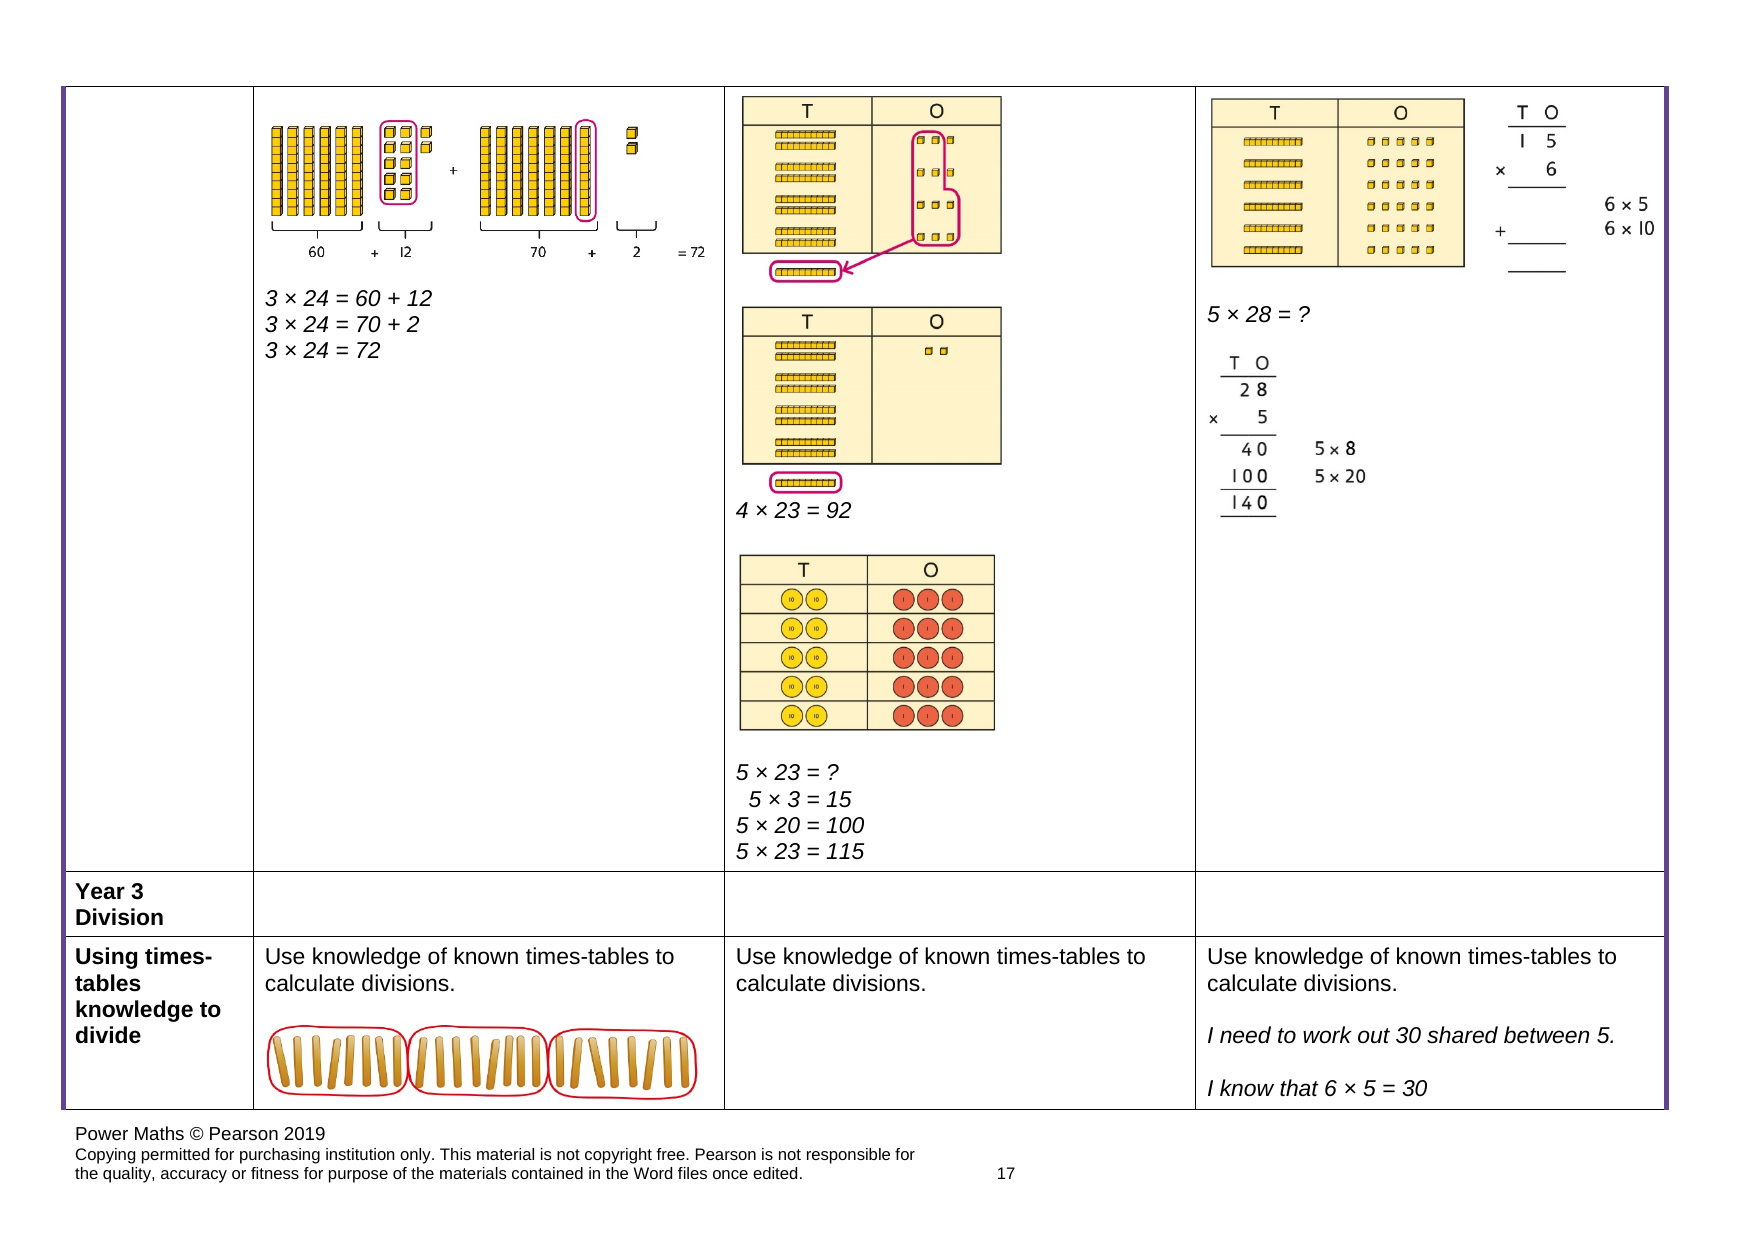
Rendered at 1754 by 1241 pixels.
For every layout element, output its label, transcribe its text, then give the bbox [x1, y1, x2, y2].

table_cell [66, 87, 253, 871]
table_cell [725, 937, 1195, 1108]
table_cell [254, 872, 724, 936]
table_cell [254, 937, 724, 1108]
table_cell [1196, 937, 1664, 1108]
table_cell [66, 937, 253, 1108]
table_cell Year 3 Division [66, 872, 253, 936]
picture [264, 1022, 699, 1103]
table_cell [1196, 872, 1664, 936]
picture [735, 550, 997, 733]
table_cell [1196, 87, 1664, 871]
picture [1206, 354, 1368, 520]
picture [735, 92, 1008, 498]
picture [1206, 92, 1658, 275]
picture [269, 118, 706, 259]
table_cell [254, 87, 724, 871]
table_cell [725, 87, 1195, 871]
table_cell [725, 872, 1195, 936]
